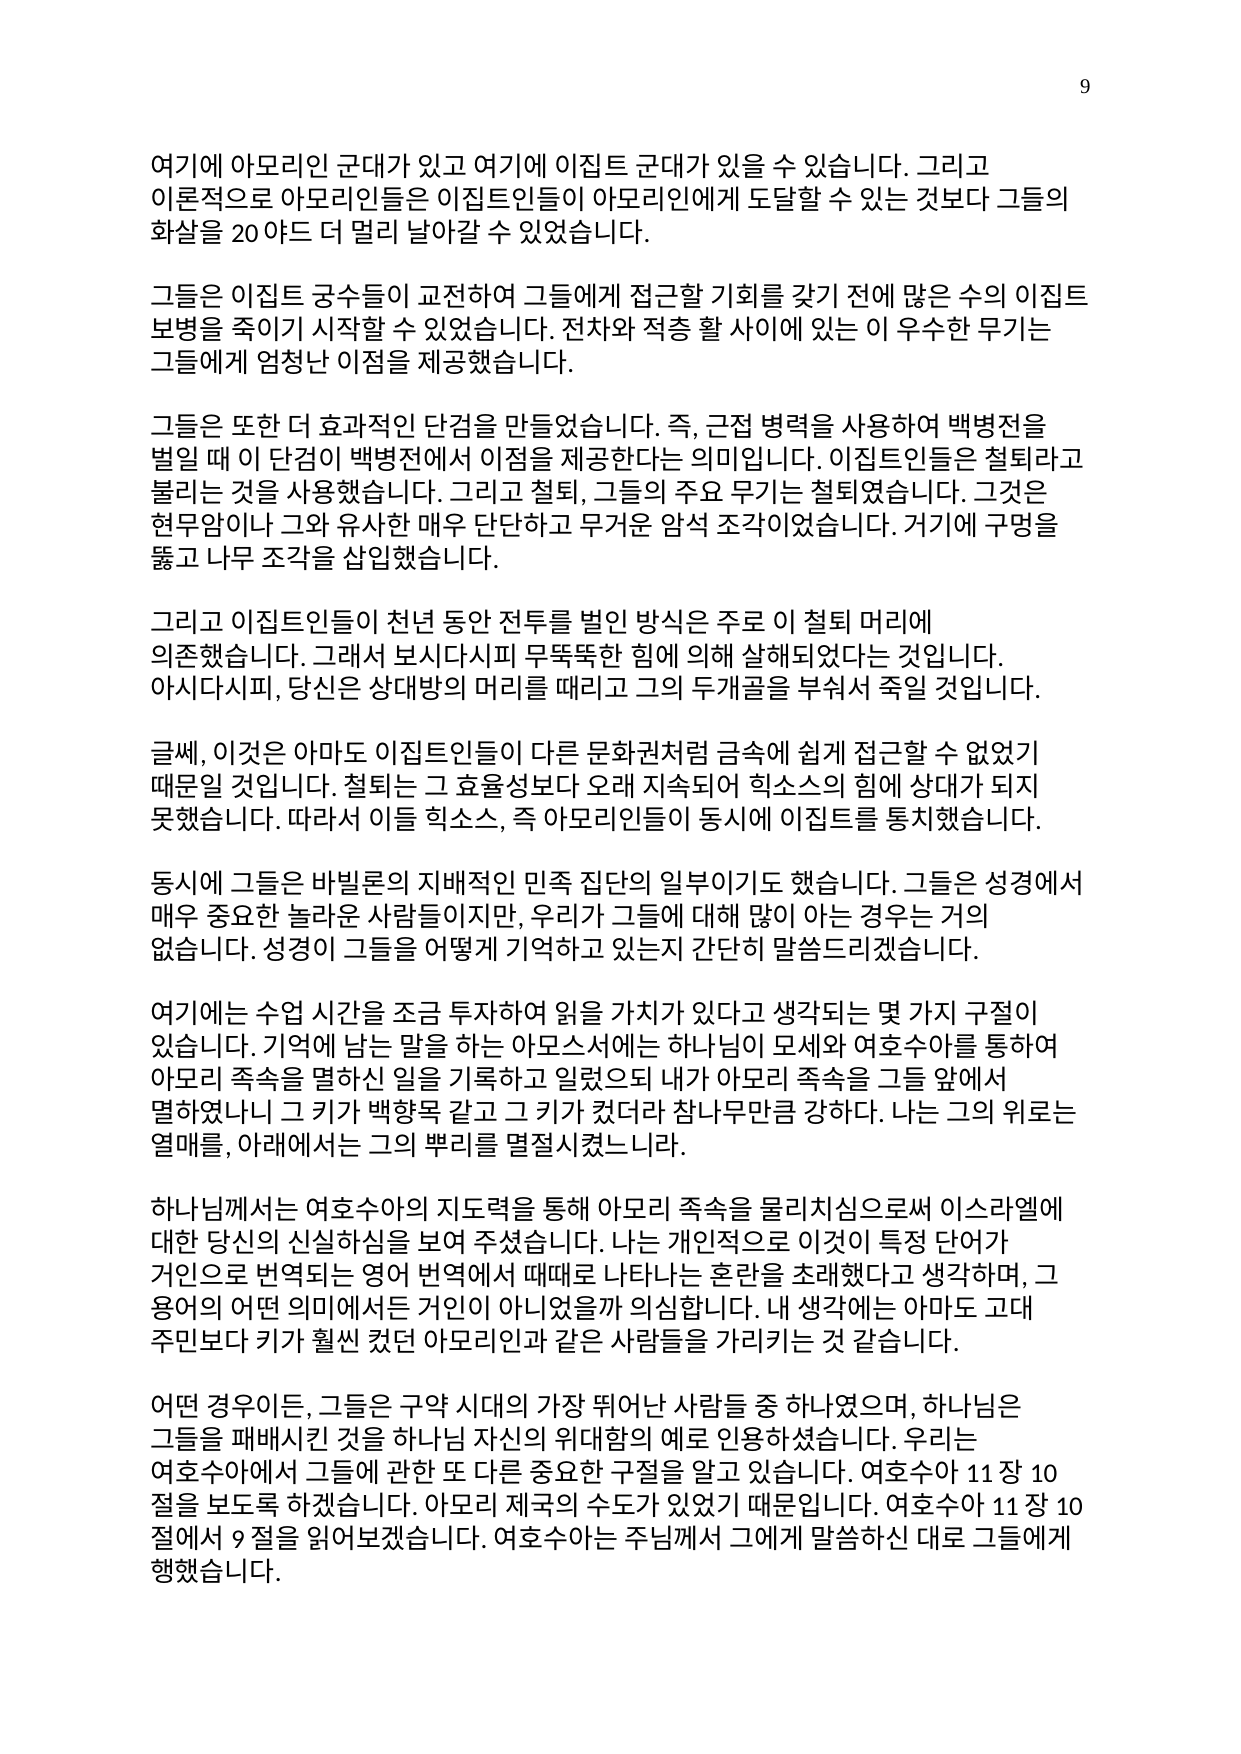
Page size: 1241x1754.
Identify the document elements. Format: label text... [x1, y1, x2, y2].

text 글쎄, 이것은 아마도 이집트인들이 다른 문화권처럼 금속에 쉽게 접근할 수 없었기 때문일 것입니다. 철퇴는 그 효율성보다 오래 지속되어 힉소스의 힘에 상대가 되지 못했습니다. 따라서 이들 힉소스, 즉 아모리인들이 동시에 이집트를 통치했습니다. [150, 737, 1090, 836]
text 어떤 경우이든, 그들은 구약 시대의 가장 뛰어난 사람들 중 하나였으며, 하나님은 그들을 패배시킨 것을 하나님 자신의 위대함의 예로 인용하셨습니다. 우리는 여호수아에서 그들에 관한 또 다른 중요한 구절을 알고 있습니다. 여호수아 11장 10절을 보도록 하겠습니다. 아모리 제국의 수도가 있었기 때문입니다. 여호수아 11장 10절에서 9절을 읽어보겠습니다. 여호수아는 주님께서 그에게 말씀하신 대로 그들에게 행했습니다. [150, 1390, 1090, 1588]
text 그리고 이집트인들이 천년 동안 전투를 벌인 방식은 주로 이 철퇴 머리에 의존했습니다. 그래서 보시다시피 무뚝뚝한 힘에 의해 살해되었다는 것입니다. 아시다시피, 당신은 상대방의 머리를 때리고 그의 두개골을 부숴서 죽일 것입니다. [150, 607, 1090, 706]
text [150, 150, 1090, 249]
text 동시에 그들은 바빌론의 지배적인 민족 집단의 일부이기도 했습니다. 그들은 성경에서 매우 중요한 놀라운 사람들이지만, 우리가 그들에 대해 많이 아는 경우는 거의 없습니다. 성경이 그들을 어떻게 기억하고 있는지 간단히 말씀드리겠습니다. [150, 867, 1090, 966]
text 그들은 이집트 궁수들이 교전하여 그들에게 접근할 기회를 갖기 전에 많은 수의 이집트 보병을 죽이기 시작할 수 있었습니다. 전차와 적층 활 사이에 있는 이 우수한 무기는 그들에게 엄청난 이점을 제공했습니다. [150, 280, 1090, 379]
text 하나님께서는 여호수아의 지도력을 통해 아모리 족속을 물리치심으로써 이스라엘에 대한 당신의 신실하심을 보여 주셨습니다. 나는 개인적으로 이것이 특정 단어가 거인으로 번역되는 영어 번역에서 때때로 나타나는 혼란을 초래했다고 생각하며, 그 용어의 어떤 의미에서든 거인이 아니었을까 의심합니다. 내 생각에는 아마도 고대 주민보다 키가 훨씬 컸던 아모리인과 같은 사람들을 가리키는 것 같습니다. [150, 1193, 1090, 1359]
text 그들은 또한 더 효과적인 단검을 만들었습니다. 즉, 근접 병력을 사용하여 백병전을 벌일 때 이 단검이 백병전에서 이점을 제공한다는 의미입니다. 이집트인들은 철퇴라고 불리는 것을 사용했습니다. 그리고 철퇴, 그들의 주요 무기는 철퇴였습니다. 그것은 현무암이나 그와 유사한 매우 단단하고 무거운 암석 조각이었습니다. 거기에 구멍을 뚫고 나무 조각을 삽입했습니다. [150, 410, 1090, 576]
text 여기에는 수업 시간을 조금 투자하여 읽을 가치가 있다고 생각되는 몇 가지 구절이 있습니다. 기억에 남는 말을 하는 아모스서에는 하나님이 모세와 여호수아를 통하여 아모리 족속을 멸하신 일을 기록하고 일렀으되 내가 아모리 족속을 그들 앞에서 멸하였나니 그 키가 백향목 같고 그 키가 컸더라 참나무만큼 강하다. 나는 그의 위로는 열매를, 아래에서는 그의 뿌리를 멸절시켰느니라. [150, 997, 1090, 1162]
